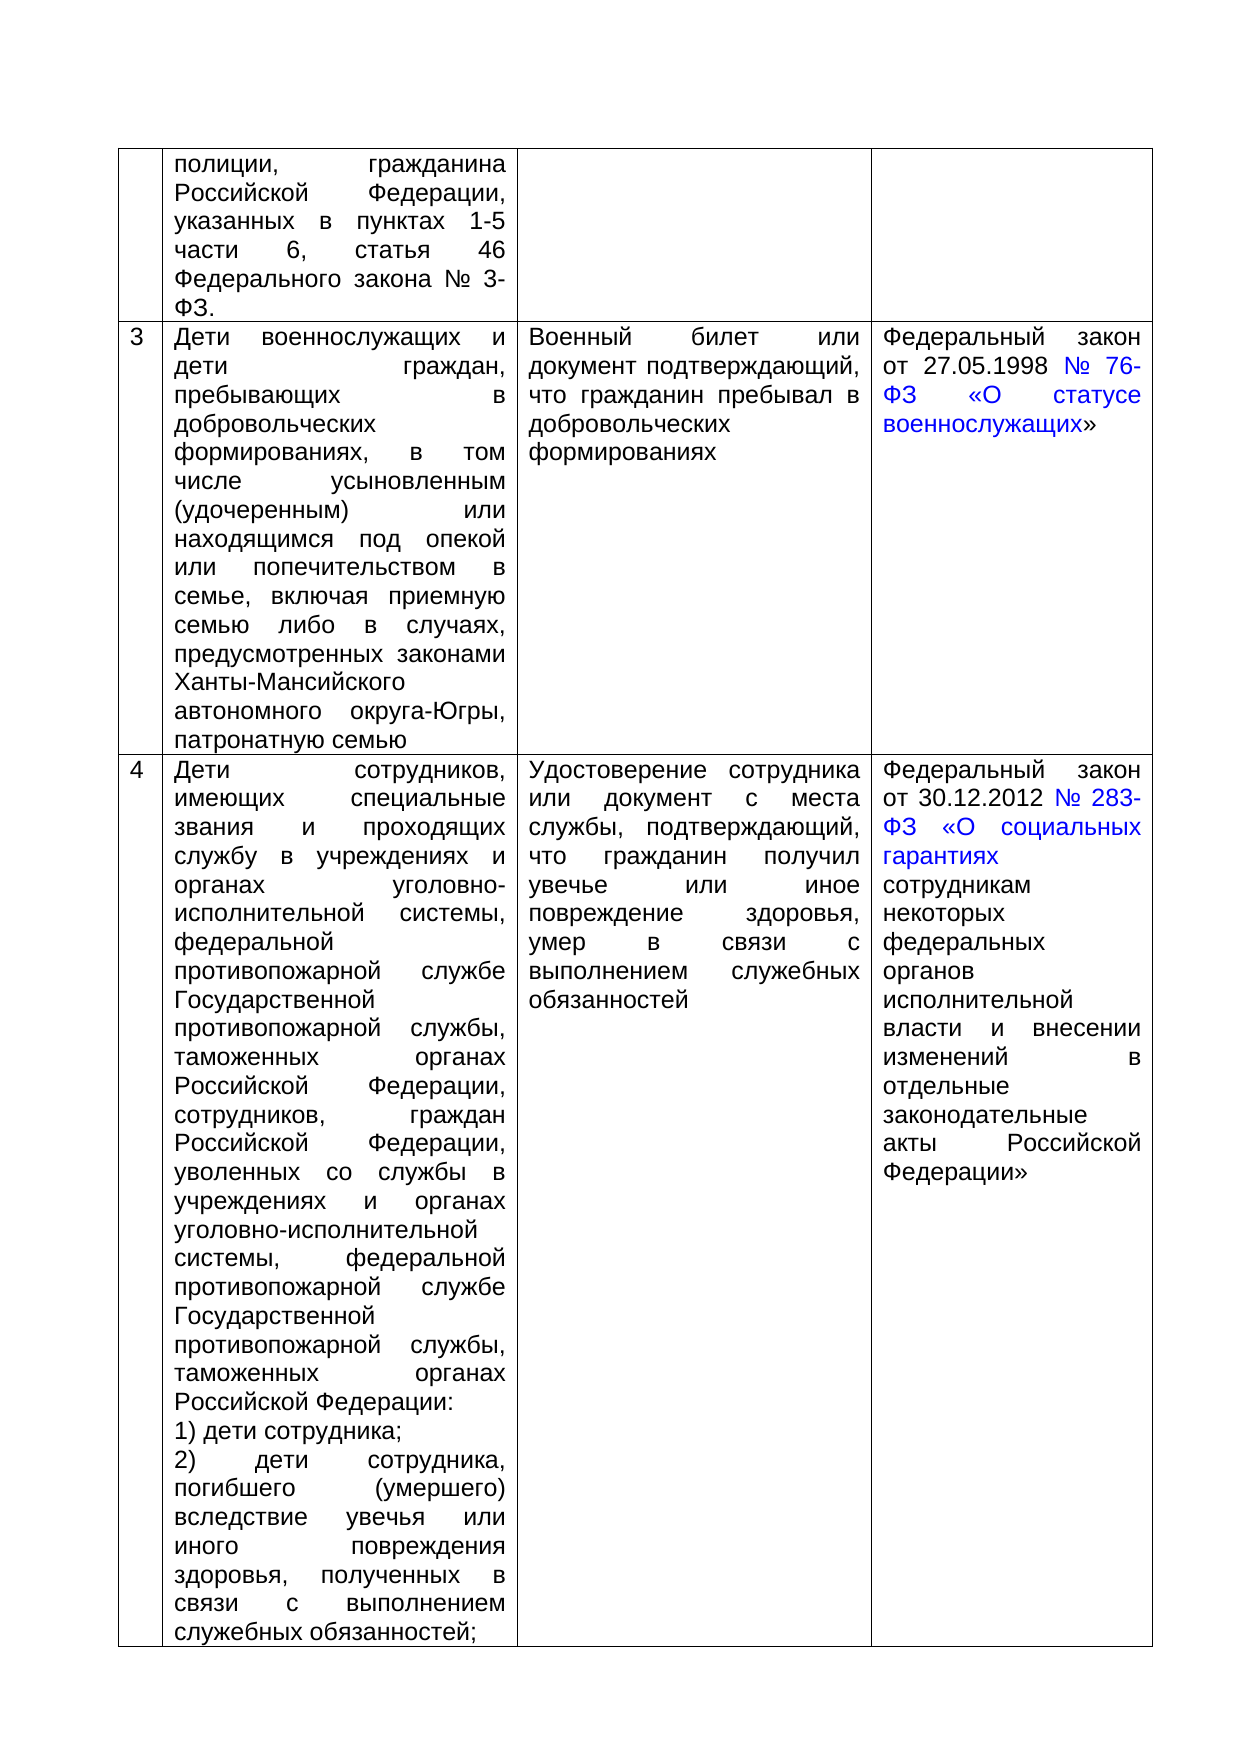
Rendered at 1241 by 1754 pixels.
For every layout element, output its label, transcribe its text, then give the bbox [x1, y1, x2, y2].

table_cell Федеральный закон от 27.05.1998 № 76-ФЗ «О статусе военнослужащих» [872, 322, 1152, 753]
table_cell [872, 755, 1152, 1646]
table_cell Дети военнослужащих и дети граждан, пребывающих в добровольческих формированиях, в том числе усыновленным (удочеренным) или находящимся под опекой или попечительством в семье, включая приемную семью либо в случаях, предусмотренных законами Ханты-Мансийского автономного округа-Югры, патронатную семью [163, 322, 517, 753]
table_cell Военный билет или документ подтверждающий, что гражданин пребывал в добровольческих формированиях [518, 322, 871, 753]
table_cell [163, 149, 517, 321]
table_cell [872, 149, 1152, 321]
table_cell 4 [119, 755, 162, 1646]
table_cell 2 [119, 149, 162, 321]
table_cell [518, 755, 871, 1646]
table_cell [163, 755, 517, 1646]
table_cell 3 [119, 322, 162, 753]
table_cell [518, 149, 871, 321]
